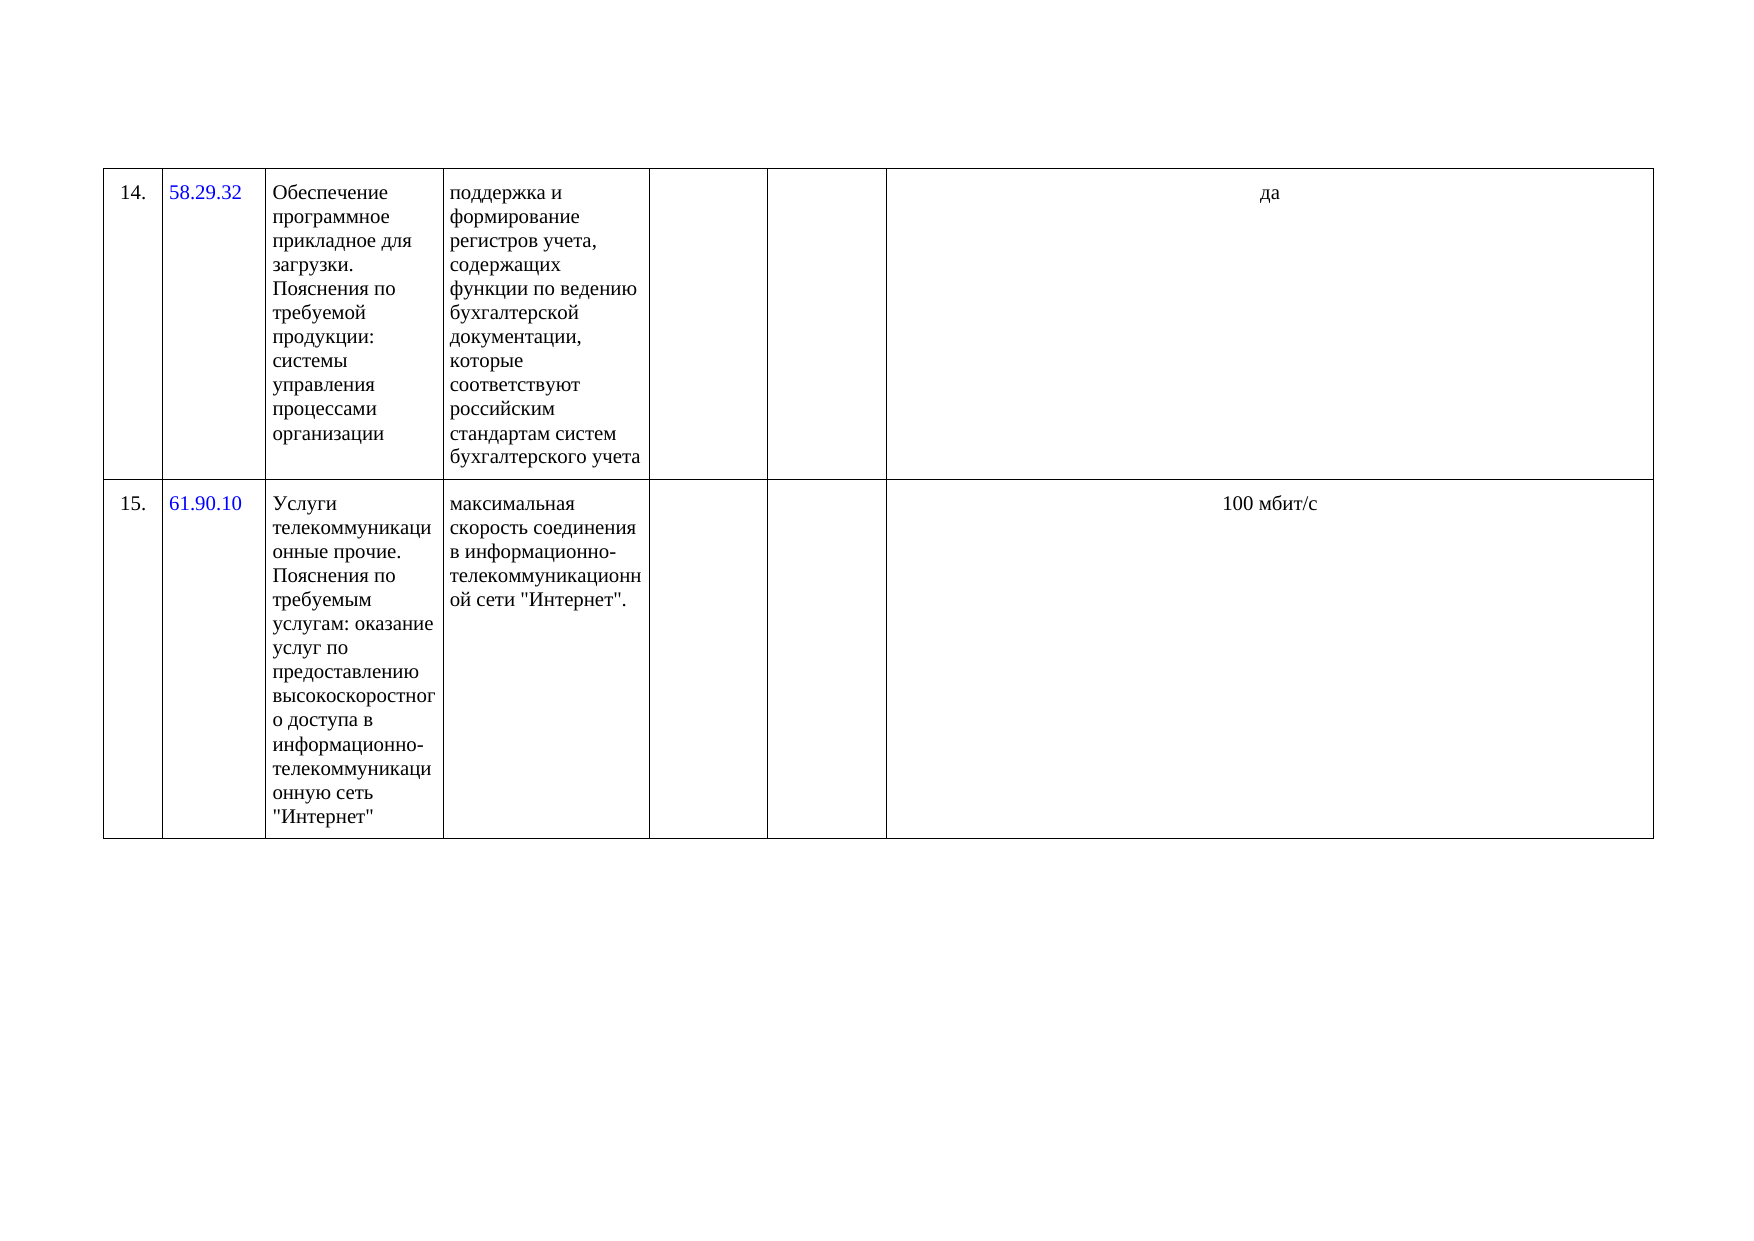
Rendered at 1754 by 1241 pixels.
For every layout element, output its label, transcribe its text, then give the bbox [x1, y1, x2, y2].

table_cell [650, 480, 767, 838]
table_cell [768, 480, 886, 838]
table_cell 14. [104, 169, 162, 479]
table_cell 61.90.10 [163, 480, 265, 838]
table_cell 15. [104, 480, 162, 838]
table_cell 58.29.32 [163, 169, 265, 479]
table_cell поддержка и формирование регистров учета, содержащих функции по ведению бухгалтерской документации, которые соответствуют российским стандартам систем бухгалтерского учета [444, 169, 649, 479]
table_cell максимальная скорость соединения в информационно-телекоммуникационной сети "Интернет". [444, 480, 649, 838]
table_cell Обеспечение программное прикладное для загрузки. Пояснения по требуемой продукции: системы управления процессами организации [266, 169, 443, 479]
table_cell Услуги телекоммуникационные прочие. Пояснения по требуемым услугам: оказание услуг по предоставлению высокоскоростного доступа в информационно-телекоммуникационную сеть "Интернет" [266, 480, 443, 838]
table_cell [768, 169, 886, 479]
table_cell [650, 169, 767, 479]
table_cell да [887, 169, 1653, 479]
table_cell 100 мбит/с [887, 480, 1653, 838]
